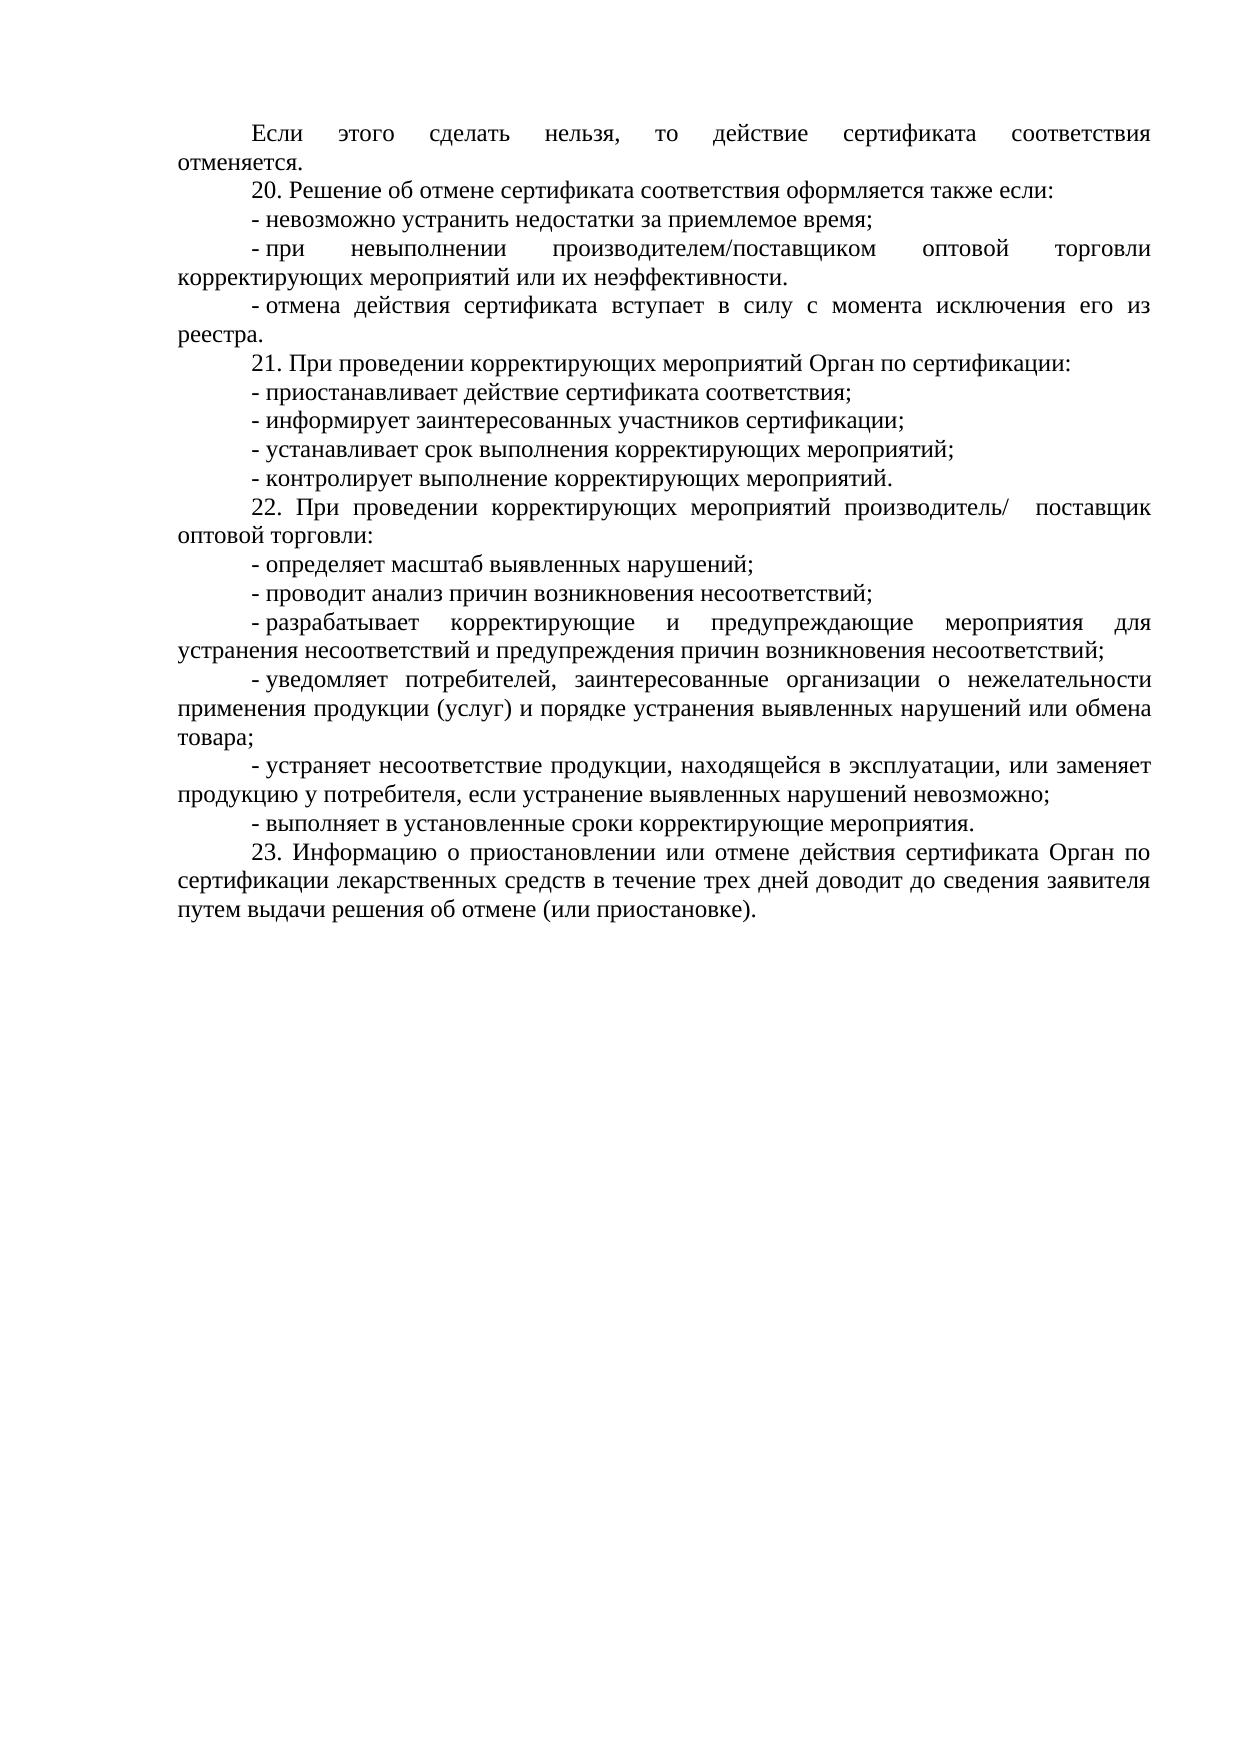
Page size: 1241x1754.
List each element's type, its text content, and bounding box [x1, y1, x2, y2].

text - контролирует выполнение корректирующих мероприятий. [177, 463, 1152, 492]
text - при невыполнении производителем/поставщиком оптовой торговли корректирующих мероприятий или их неэффективности. [177, 233, 1152, 291]
text 23. Информацию о приостановлении или отмене действия сертификата Орган по сертификации лекарственных средств в течение трех дней доводит до сведения заявителя путем выдачи решения об отмене (или приостановке). [177, 837, 1152, 923]
text - разрабатывает корректирующие и предупреждающие мероприятия для устранения несоответствий и предупреждения причин возникновения несоответствий; [177, 607, 1152, 664]
text - определяет масштаб выявленных нарушений; [177, 549, 1152, 578]
text - уведомляет потребителей, заинтересованные организации о нежелательности применения продукции (услуг) и порядке устранения выявленных нарушений или обмена товара; [177, 664, 1152, 751]
text - отмена действия сертификата вступает в силу с момента исключения его из реестра. [177, 291, 1152, 348]
text - информирует заинтересованных участников сертификации; [177, 406, 1152, 434]
text - устанавливает срок выполнения корректирующих мероприятий; [177, 434, 1152, 463]
text - устраняет несоответствие продукции, находящейся в эксплуатации, или заменяет продукцию у потребителя, если устранение выявленных нарушений невозможно; [177, 751, 1152, 808]
text 22. При проведении корректирующих мероприятий производитель/ поставщик оптовой торговли: [177, 492, 1152, 549]
text - проводит анализ причин возникновения несоответствий; [177, 578, 1152, 607]
text - невозможно устранить недостатки за приемлемое время; [177, 204, 1152, 233]
text 21. При проведении корректирующих мероприятий Орган по сертификации: [177, 348, 1152, 377]
text Если этого сделать нельзя, то действие сертификата соответствия отменяется. [177, 118, 1152, 176]
text 20. Решение об отмене сертификата соответствия оформляется также если: [177, 176, 1152, 204]
text - выполняет в установленные сроки корректирующие мероприятия. [177, 808, 1152, 837]
text - приостанавливает действие сертификата соответствия; [177, 377, 1152, 406]
